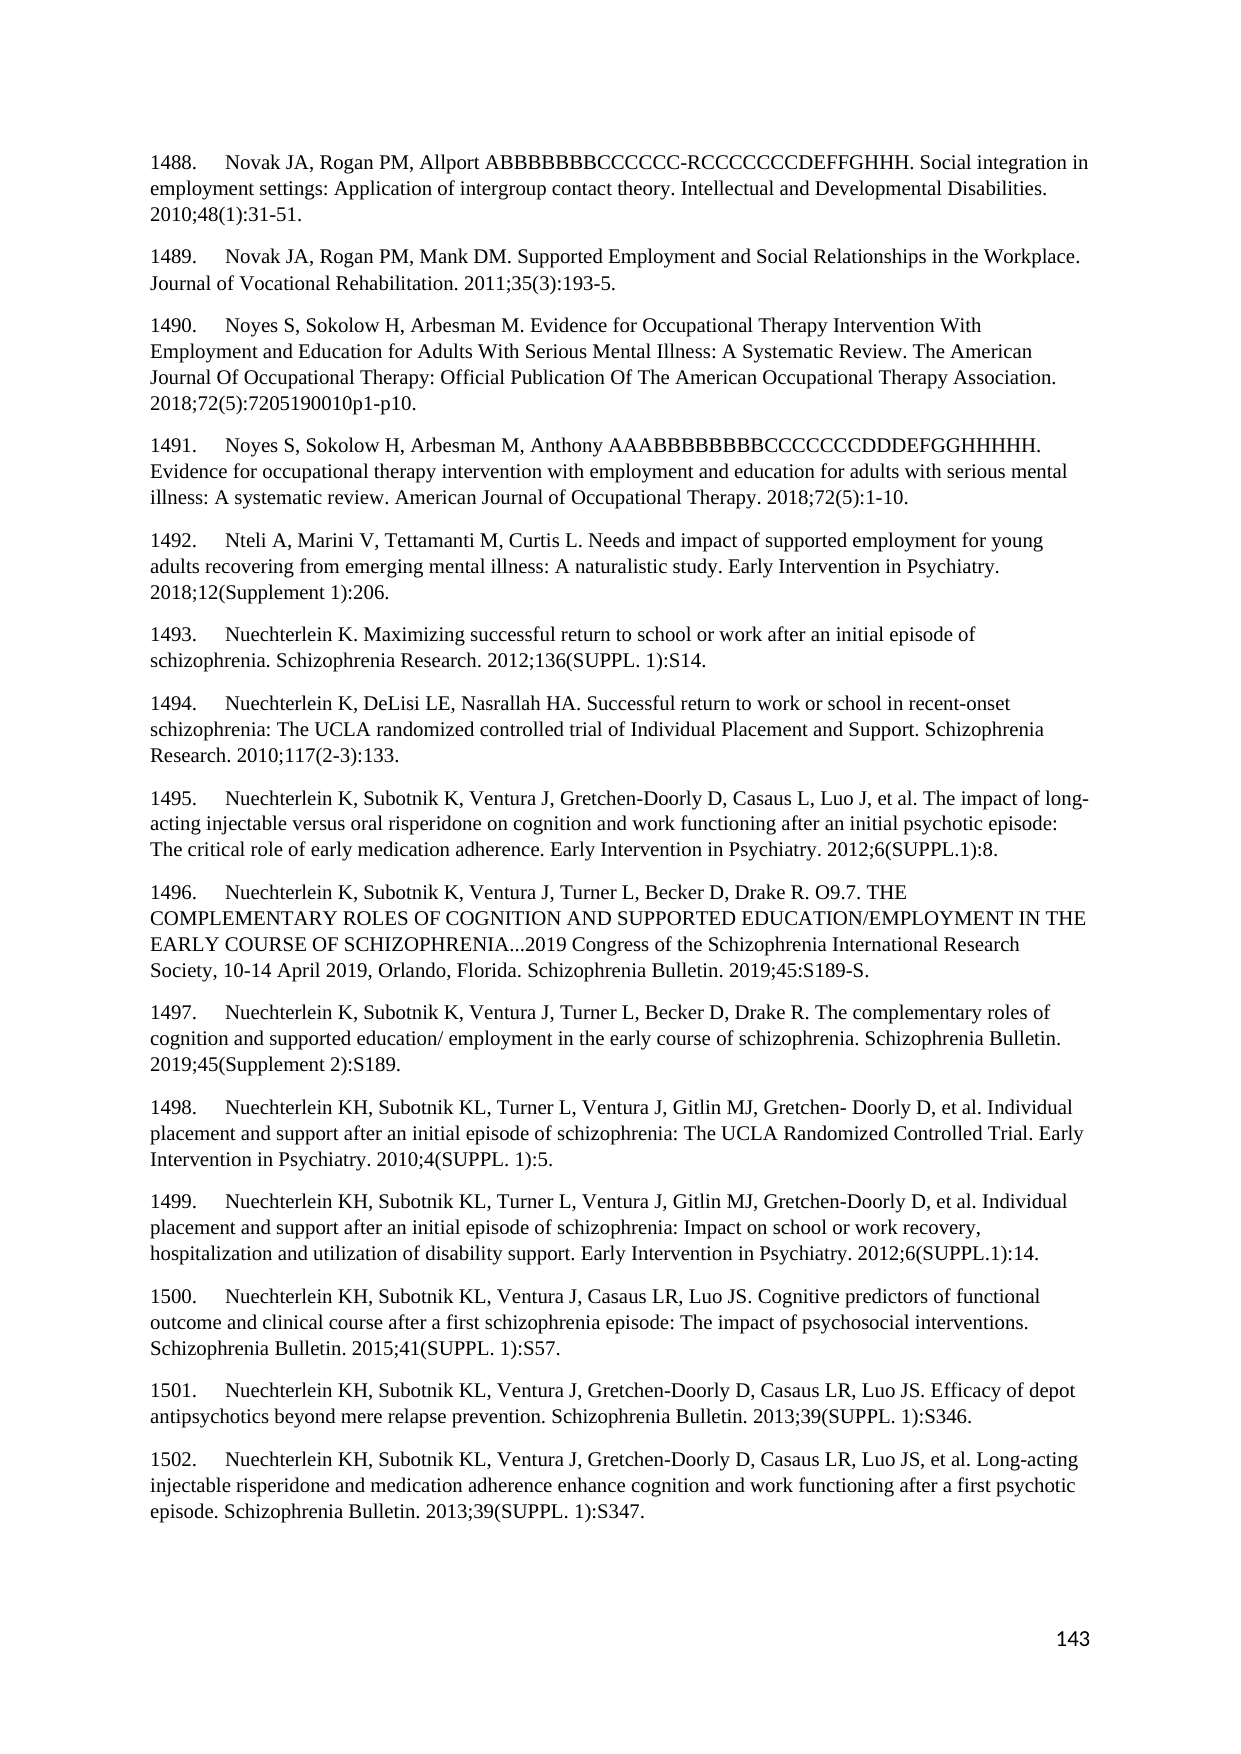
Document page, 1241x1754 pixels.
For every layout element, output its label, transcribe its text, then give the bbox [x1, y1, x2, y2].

text 1493. Nuechterlein K. Maximizing successful return to school or work after an initial episode of schizophrenia. Schizophrenia Research. 2012;136(SUPPL. 1):S14. [150, 622, 1090, 672]
text 1497. Nuechterlein K, Subotnik K, Ventura J, Turner L, Becker D, Drake R. The complementary roles of cognition and supported education/ employment in the early course of schizophrenia. Schizophrenia Bulletin. 2019;45(Supplement 2):S189. [150, 1000, 1090, 1076]
text 1495. Nuechterlein K, Subotnik K, Ventura J, Gretchen-Doorly D, Casaus L, Luo J, et al. The impact of long-acting injectable versus oral risperidone on cognition and work functioning after an initial psychotic episode: The critical role of early medication adherence. Early Intervention in Psychiatry. 2012;6(SUPPL.1):8. [150, 785, 1090, 861]
text 1500. Nuechterlein KH, Subotnik KL, Ventura J, Casaus LR, Luo JS. Cognitive predictors of functional outcome and clinical course after a first schizophrenia episode: The impact of psychosocial interventions. Schizophrenia Bulletin. 2015;41(SUPPL. 1):S57. [150, 1284, 1090, 1360]
text 1498. Nuechterlein KH, Subotnik KL, Turner L, Ventura J, Gitlin MJ, Gretchen- Doorly D, et al. Individual placement and support after an initial episode of schizophrenia: The UCLA Randomized Controlled Trial. Early Intervention in Psychiatry. 2010;4(SUPPL. 1):5. [150, 1095, 1090, 1171]
text 1494. Nuechterlein K, DeLisi LE, Nasrallah HA. Successful return to work or school in recent-onset schizophrenia: The UCLA randomized controlled trial of Individual Placement and Support. Schizophrenia Research. 2010;117(2-3):133. [150, 691, 1090, 767]
text 1489. Novak JA, Rogan PM, Mank DM. Supported Employment and Social Relationships in the Workplace. Journal of Vocational Rehabilitation. 2011;35(3):193-5. [150, 244, 1090, 294]
text 1490. Noyes S, Sokolow H, Arbesman M. Evidence for Occupational Therapy Intervention With Employment and Education for Adults With Serious Mental Illness: A Systematic Review. The American Journal Of Occupational Therapy: Official Publication Of The American Occupational Therapy Association. 2018;72(5):7205190010p1-p10. [150, 313, 1090, 415]
text 1492. Nteli A, Marini V, Tettamanti M, Curtis L. Needs and impact of supported employment for young adults recovering from emerging mental illness: A naturalistic study. Early Intervention in Psychiatry. 2018;12(Supplement 1):206. [150, 528, 1090, 604]
text 1502. Nuechterlein KH, Subotnik KL, Ventura J, Gretchen-Doorly D, Casaus LR, Luo JS, et al. Long-acting injectable risperidone and medication adherence enhance cognition and work functioning after a first psychotic episode. Schizophrenia Bulletin. 2013;39(SUPPL. 1):S347. [150, 1447, 1090, 1523]
text 1491. Noyes S, Sokolow H, Arbesman M, Anthony AAABBBBBBBBCCCCCCCDDDEFGGHHHHH. Evidence for occupational therapy intervention with employment and education for adults with serious mental illness: A systematic review. American Journal of Occupational Therapy. 2018;72(5):1-10. [150, 433, 1090, 509]
text 1501. Nuechterlein KH, Subotnik KL, Ventura J, Gretchen-Doorly D, Casaus LR, Luo JS. Efficacy of depot antipsychotics beyond mere relapse prevention. Schizophrenia Bulletin. 2013;39(SUPPL. 1):S346. [150, 1378, 1090, 1428]
text 1496. Nuechterlein K, Subotnik K, Ventura J, Turner L, Becker D, Drake R. O9.7. THE COMPLEMENTARY ROLES OF COGNITION AND SUPPORTED EDUCATION/EMPLOYMENT IN THE EARLY COURSE OF SCHIZOPHRENIA...2019 Congress of the Schizophrenia International Research Society, 10-14 April 2019, Orlando, Florida. Schizophrenia Bulletin. 2019;45:S189-S. [150, 880, 1090, 982]
text 1499. Nuechterlein KH, Subotnik KL, Turner L, Ventura J, Gitlin MJ, Gretchen-Doorly D, et al. Individual placement and support after an initial episode of schizophrenia: Impact on school or work recovery, hospitalization and utilization of disability support. Early Intervention in Psychiatry. 2012;6(SUPPL.1):14. [150, 1189, 1090, 1265]
text 1488. Novak JA, Rogan PM, Allport ABBBBBBBCCCCCC-RCCCCCCCDEFFGHHH. Social integration in employment settings: Application of intergroup contact theory. Intellectual and Developmental Disabilities. 2010;48(1):31-51. [150, 150, 1090, 226]
